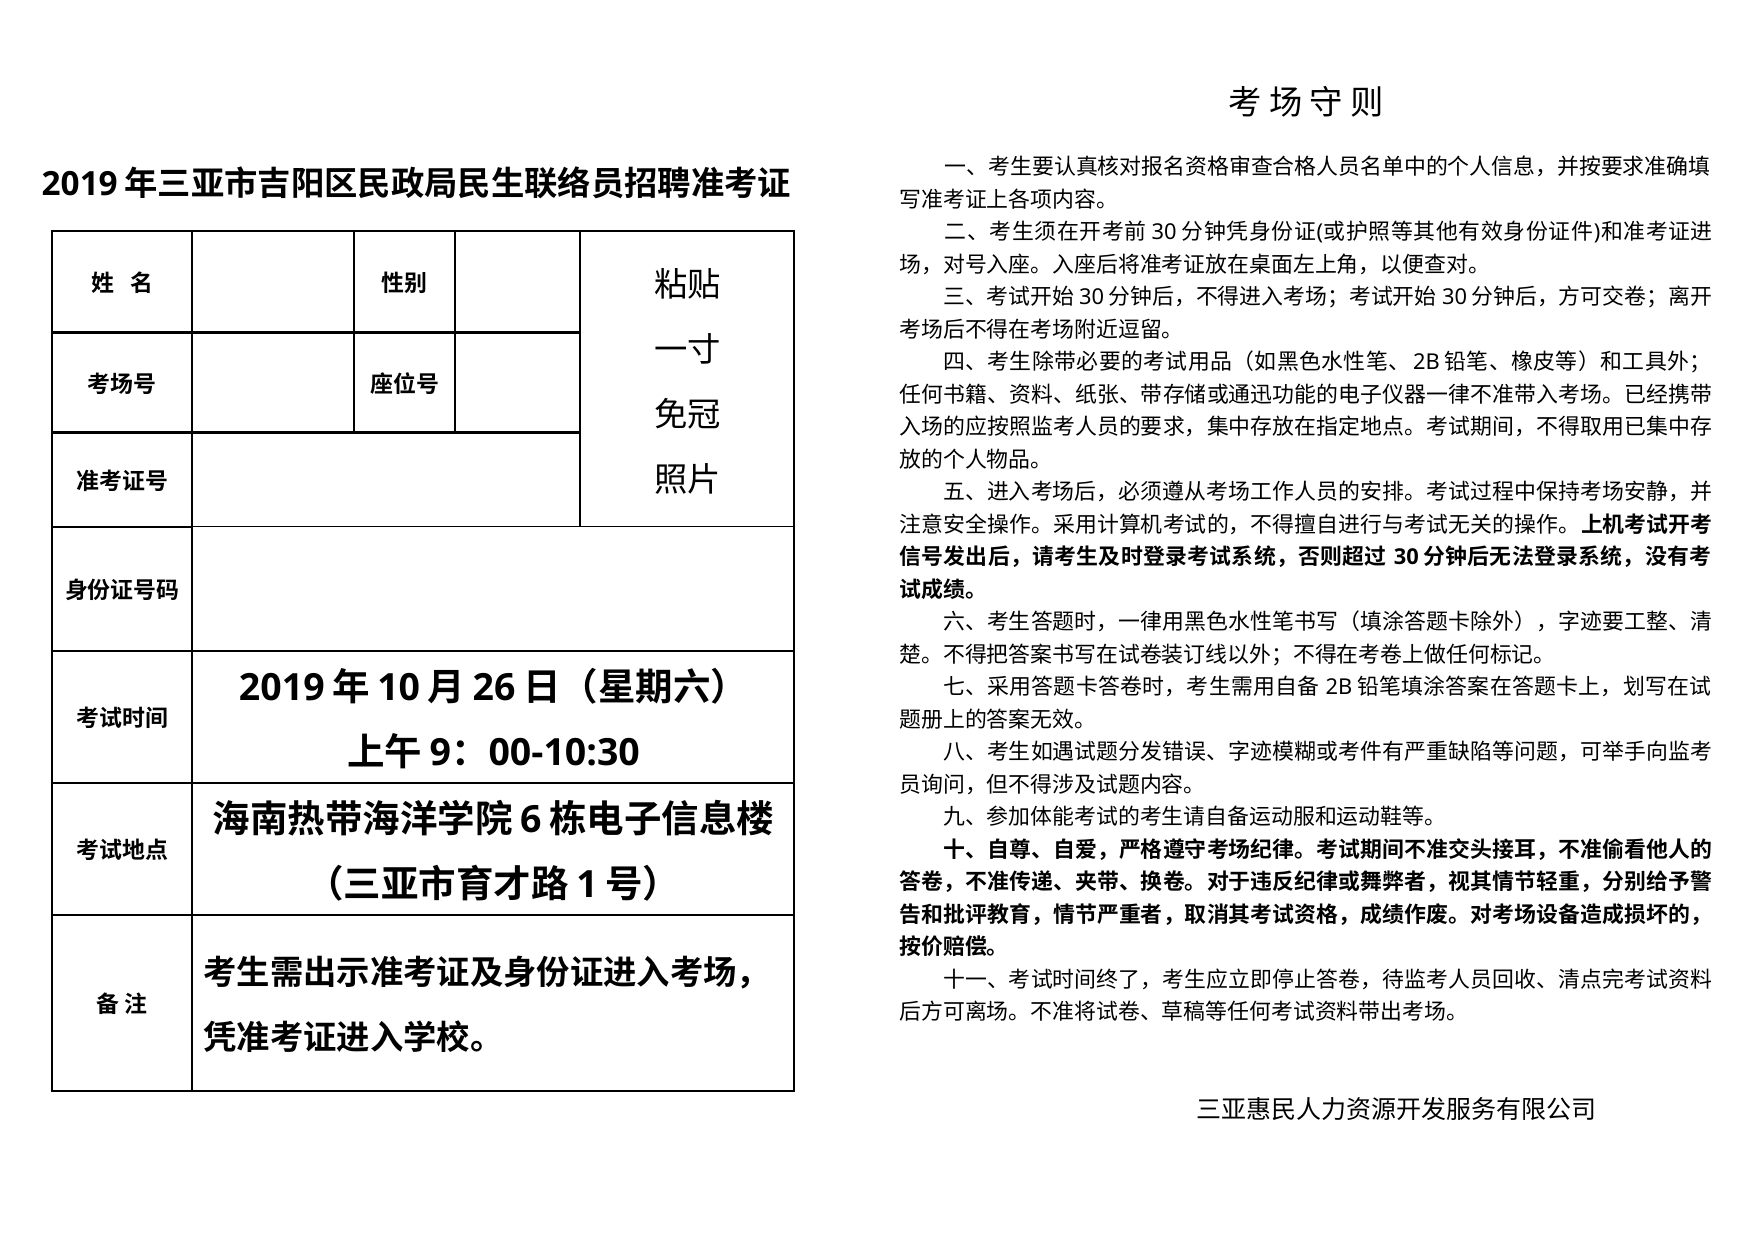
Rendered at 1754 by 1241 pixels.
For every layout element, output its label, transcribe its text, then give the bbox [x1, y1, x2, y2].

table_header [193, 232, 353, 331]
table_cell 海南热带海洋学院6栋电子信息楼 （三亚市育才路1号） [193, 784, 793, 914]
table_cell 身份证号码 [53, 528, 191, 649]
text 十一、考试时间终了，考生应立即停止答卷，待监考人员回收、清点完考试资料后方可离场。不准将试卷、草稿等任何考试资料带出考场。 [899, 961, 1713, 1026]
table_header 性别 [355, 232, 454, 331]
table_cell [193, 527, 793, 649]
text 五、进入考场后，必须遵从考场工作人员的安排。考试过程中保持考场安静，并注意安全操作。采用计算机考试的，不得擅自进行与考试无关的操作。上机考试开考信号发出后，请考生及时登录考试系统，否则超过30分钟后无法登录系统，没有考试成绩。 [899, 474, 1713, 604]
table_cell 座位号 [355, 334, 454, 431]
text 十、自尊、自爱，严格遵守考场纪律。考试期间不准交头接耳，不准偷看他人的答卷，不准传递、夹带、换卷。对于违反纪律或舞弊者，视其情节轻重，分别给予警告和批评教育，情节严重者，取消其考试资格，成绩作废。对考场设备造成损坏的，按价赔偿。 [899, 831, 1713, 961]
text 三亚惠民人力资源开发服务有限公司 [1183, 1075, 1613, 1140]
text 七、采用答题卡答卷时，考生需用自备2B铅笔填涂答案在答题卡上，划写在试题册上的答案无效。 [899, 669, 1713, 734]
table_cell [193, 434, 579, 526]
table_header [456, 232, 579, 331]
table_cell 考场号 [53, 334, 191, 431]
table_cell [456, 334, 579, 431]
table_cell 2019年10月26日（星期六） 上午9：00-10:30 [193, 652, 793, 782]
text 考 场 守 则 [899, 68, 1713, 133]
table_cell 考生需出示准考证及身份证进入考场，凭准考证进入学校。 [193, 916, 793, 1089]
table_cell 考试地点 [53, 784, 191, 914]
text 八、考生如遇试题分发错误、字迹模糊或考件有严重缺陷等问题，可举手向监考员询问，但不得涉及试题内容。 [899, 734, 1713, 799]
table_cell [193, 334, 353, 431]
table_cell 考试时间 [53, 652, 191, 782]
text 三、考试开始30分钟后，不得进入考场；考试开始30分钟后，方可交卷；离开考场后不得在考场附近逗留。 [899, 279, 1713, 344]
text 九、参加体能考试的考生请自备运动服和运动鞋等。 [899, 799, 1713, 831]
text 2019年三亚市吉阳区民政局民生联络员招聘准考证 [41, 149, 855, 214]
text 一、考生要认真核对报名资格审查合格人员名单中的个人信息，并按要求准确填写准考证上各项内容。 [899, 149, 1713, 214]
table_header 姓 名 [53, 232, 191, 331]
table_header 粘贴 一寸 免冠 照片 [581, 232, 793, 526]
table_cell 准考证号 [53, 434, 191, 526]
text 六、考生答题时，一律用黑色水性笔书写（填涂答题卡除外），字迹要工整、清楚。不得把答案书写在试卷装订线以外；不得在考卷上做任何标记。 [899, 604, 1713, 669]
text 四、考生除带必要的考试用品（如黑色水性笔、2B铅笔、橡皮等）和工具外；任何书籍、资料、纸张、带存储或通迅功能的电子仪器一律不准带入考场。已经携带入场的应按照监考人员的要求，集中存放在指定地点。考试期间，不得取用已集中存放的个人物品。 [899, 344, 1713, 474]
table_cell 备 注 [53, 916, 191, 1089]
text 二、考生须在开考前30分钟凭身份证(或护照等其他有效身份证件)和准考证进场，对号入座。入座后将准考证放在桌面左上角，以便查对。 [899, 214, 1713, 279]
